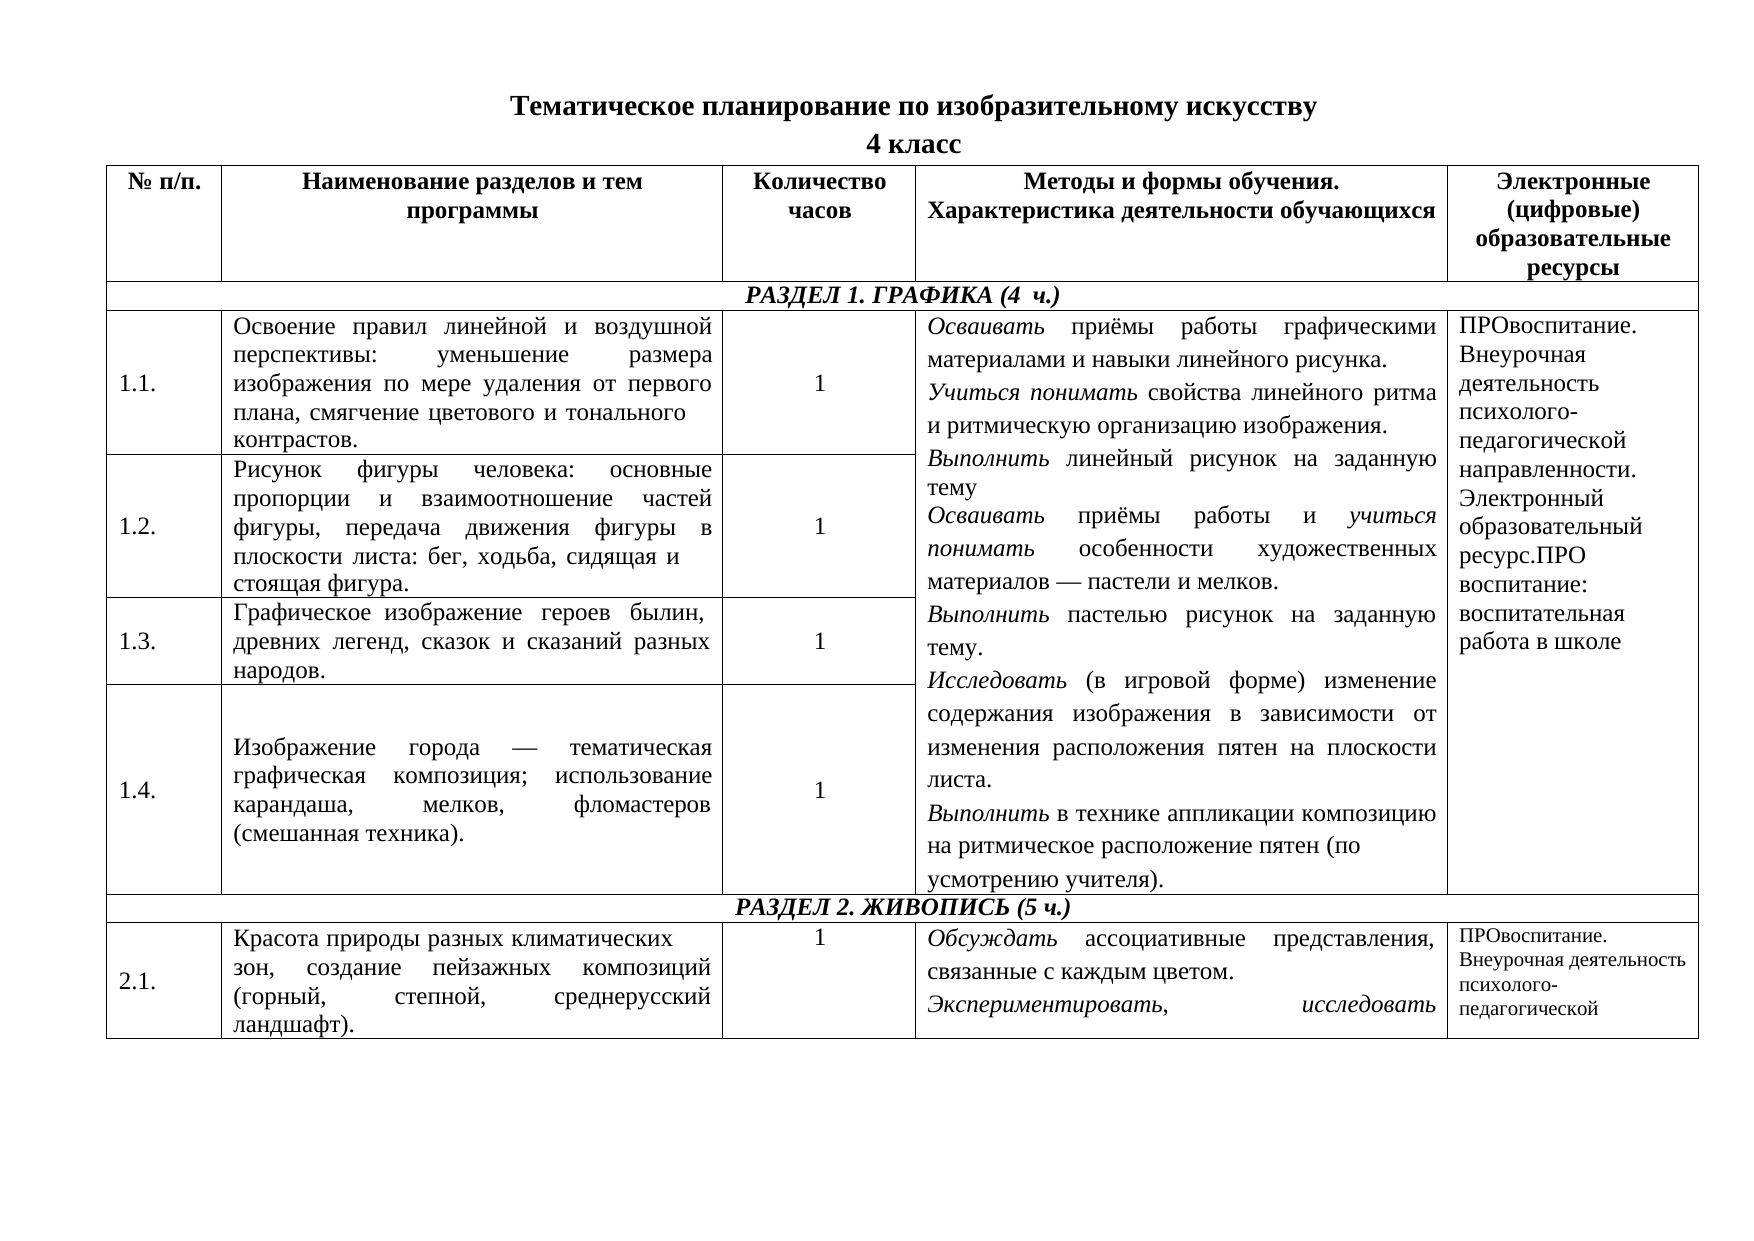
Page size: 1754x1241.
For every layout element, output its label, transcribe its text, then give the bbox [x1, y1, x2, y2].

table_header № п/п. [107, 166, 221, 281]
table_cell Графическое изображение героев былин, древних легенд, сказок и сказаний разных народов. [222, 598, 722, 684]
table_cell ПРОвоспитание. Внеурочная деятельность психолого- педагогической направленности. Электронный образовательный ресурс.ПРО воспитание: воспитательная работа в школе [1448, 311, 1698, 893]
table_header Электронные (цифровые) образовательные ресурсы [1448, 166, 1698, 281]
table_cell 1.1. [107, 311, 221, 453]
table_header Методы и формы обучения. Характеристика деятельности обучающихся [916, 166, 1447, 281]
table_cell Обсуждать ассоциативные представления, связанные с каждым цветом. Экспериментировать, исследовать [916, 923, 1447, 1038]
table_cell 1 [723, 455, 915, 597]
table_header Наименование разделов и тем программы [222, 166, 722, 281]
table_cell 1 [723, 598, 915, 684]
table_cell ПРОвоспитание. Внеурочная деятельность психолого- педагогической [1448, 923, 1698, 1038]
table_cell Изображение города — тематическая графическая композиция; использование карандаша, мелков, фломастеров (смешанная техника). [222, 685, 722, 893]
table_cell 1.4. [107, 685, 221, 893]
table_cell РАЗДЕЛ 2. ЖИВОПИСЬ (5 ч.) [107, 895, 1698, 922]
text Тематическое планирование по изобразительному искусству 4 класс [510, 88, 1319, 160]
table_cell Красота природы разных климатических зон, создание пейзажных композиций (горный, степной, среднерусский ландшафт). [222, 923, 722, 1038]
table_cell РАЗДЕЛ 1. ГРАФИКА (4 ч.) [107, 282, 1698, 310]
table_cell 1 [723, 923, 915, 1038]
table_cell 1 [723, 685, 915, 893]
table_cell 1.3. [107, 598, 221, 684]
table_cell 1.2. [107, 455, 221, 597]
table_cell Освоение правил линейной и воздушной перспективы: уменьшение размера изображения по мере удаления от первого плана, смягчение цветового и тонального контрастов. [222, 311, 722, 453]
table_cell Рисунок фигуры человека: основные пропорции и взаимоотношение частей фигуры, передача движения фигуры в плоскости листа: бег, ходьба, сидящая и стоящая фигура. [222, 455, 722, 597]
table_cell 2.1. [107, 923, 221, 1038]
table_cell Осваивать приёмы работы графическими материалами и навыки линейного рисунка. Учиться понимать свойства линейного ритма и ритмическую организацию изображения. Выполнить линейный рисунок на заданную тему Осваивать приёмы работы и учиться понимать особенности художественных материалов — пастели и мелков. Выполнить пастелью рисунок на заданную тему. Исследовать (в игровой форме) изменение содержания изображения в зависимости от изменения расположения пятен на плоскости листа. Выполнить в технике аппликации композицию на ритмическое расположение пятен (по усмотрению учителя). [916, 311, 1447, 893]
table_cell 1 [723, 311, 915, 453]
table_header Количество часов [723, 166, 915, 281]
